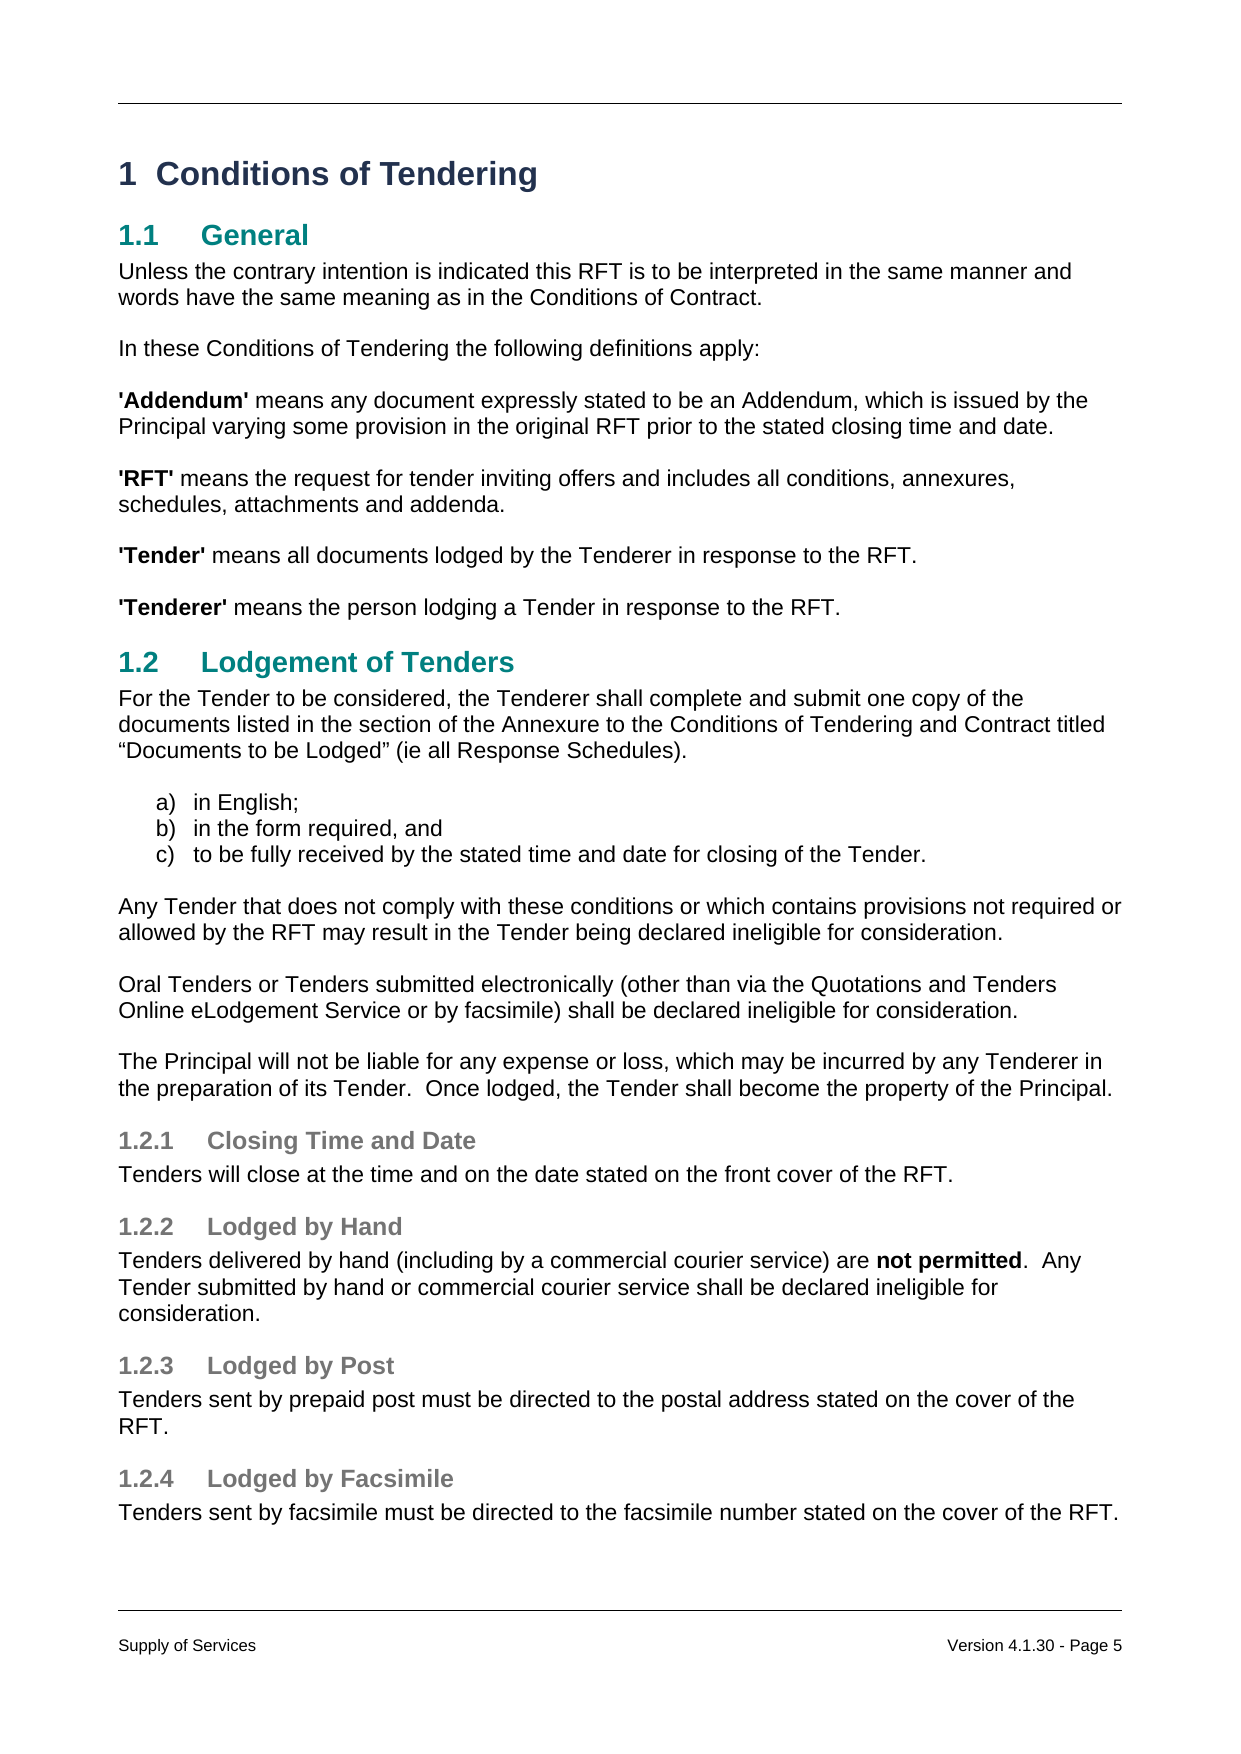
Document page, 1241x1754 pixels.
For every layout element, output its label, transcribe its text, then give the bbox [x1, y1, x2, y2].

text Tenders sent by prepaid post must be directed to the postal address stated on the cover of the RFT. [118, 1386, 1122, 1439]
list to be fully received by the stated time and date for closing of the Tender. [156, 841, 1122, 868]
list in English; [156, 789, 1122, 815]
text In these Conditions of Tendering the following definitions apply: [118, 335, 1122, 362]
text Oral Tenders or Tenders submitted electronically (other than via the Quotations and Tenders Online eLodgement Service or by facsimile) shall be declared ineligible for consideration. [118, 971, 1122, 1023]
text Tenders sent by facsimile must be directed to the facsimile number stated on the cover of the RFT. [118, 1499, 1122, 1525]
text Tenders delivered by hand (including by a commercial courier service) are not permitted. Any Tender submitted by hand or commercial courier service shall be declared ineligible for consideration. [118, 1247, 1122, 1326]
text 'RFT' means the request for tender inviting offers and includes all conditions, annexures, schedules, attachments and addenda. [118, 464, 1122, 517]
text The Principal will not be liable for any expense or loss, which may be incurred by any Tenderer in the preparation of its Tender. Once lodged, the Tender shall become the property of the Principal. [118, 1048, 1122, 1101]
text Any Tender that does not comply with these conditions or which contains provisions not required or allowed by the RFT may result in the Tender being declared ineligible for consideration. [118, 893, 1122, 946]
subtitle Lodged by Facsimile [118, 1464, 1122, 1493]
text For the Tender to be considered, the Tenderer shall complete and submit one copy of the documents listed in the section of the Annexure to the Conditions of Tendering and Contract titled “Documents to be Lodged” (ie all Response Schedules). [118, 685, 1122, 764]
subtitle Conditions of Tendering [118, 154, 1122, 193]
subtitle Lodged by Post [118, 1351, 1122, 1380]
text 'Tenderer' means the person lodging a Tender in response to the RFT. [118, 593, 1122, 620]
subtitle Closing Time and Date [118, 1126, 1122, 1155]
subtitle Lodged by Hand [118, 1212, 1122, 1241]
text 'Tender' means all documents lodged by the Tenderer in response to the RFT. [118, 542, 1122, 568]
text Tenders will close at the time and on the date stated on the front cover of the RFT. [118, 1161, 1122, 1187]
subtitle Lodgement of Tenders [118, 645, 1122, 678]
text 'Addendum' means any document expressly stated to be an Addendum, which is issued by the Principal varying some provision in the original RFT prior to the stated closing time and date. [118, 387, 1122, 439]
text Unless the contrary intention is indicated this RFT is to be interpreted in the same manner and words have the same meaning as in the Conditions of Contract. [118, 258, 1122, 310]
list in the form required, and [156, 815, 1122, 841]
subtitle General [118, 218, 1122, 251]
